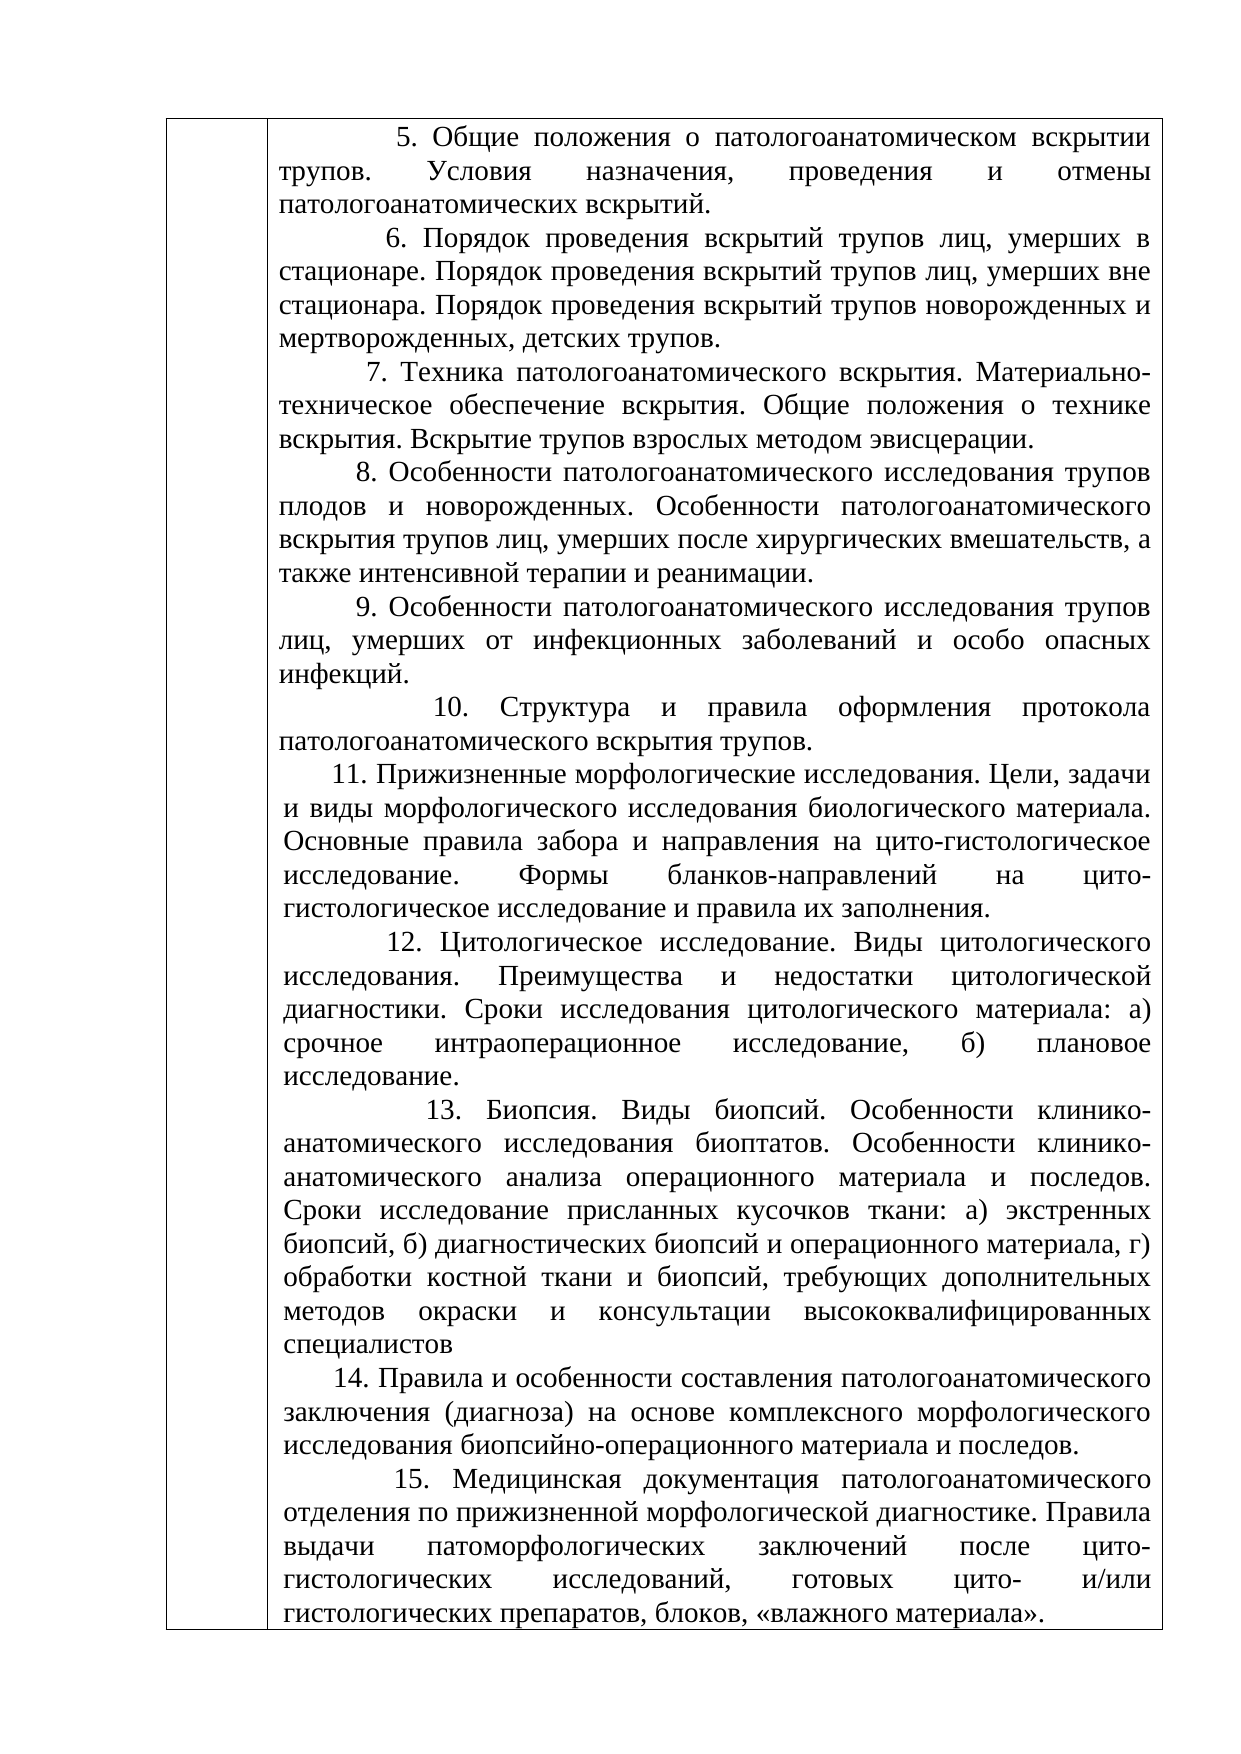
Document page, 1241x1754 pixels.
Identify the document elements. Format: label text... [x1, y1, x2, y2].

table_cell 3 [167, 119, 267, 1628]
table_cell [268, 119, 1162, 1628]
